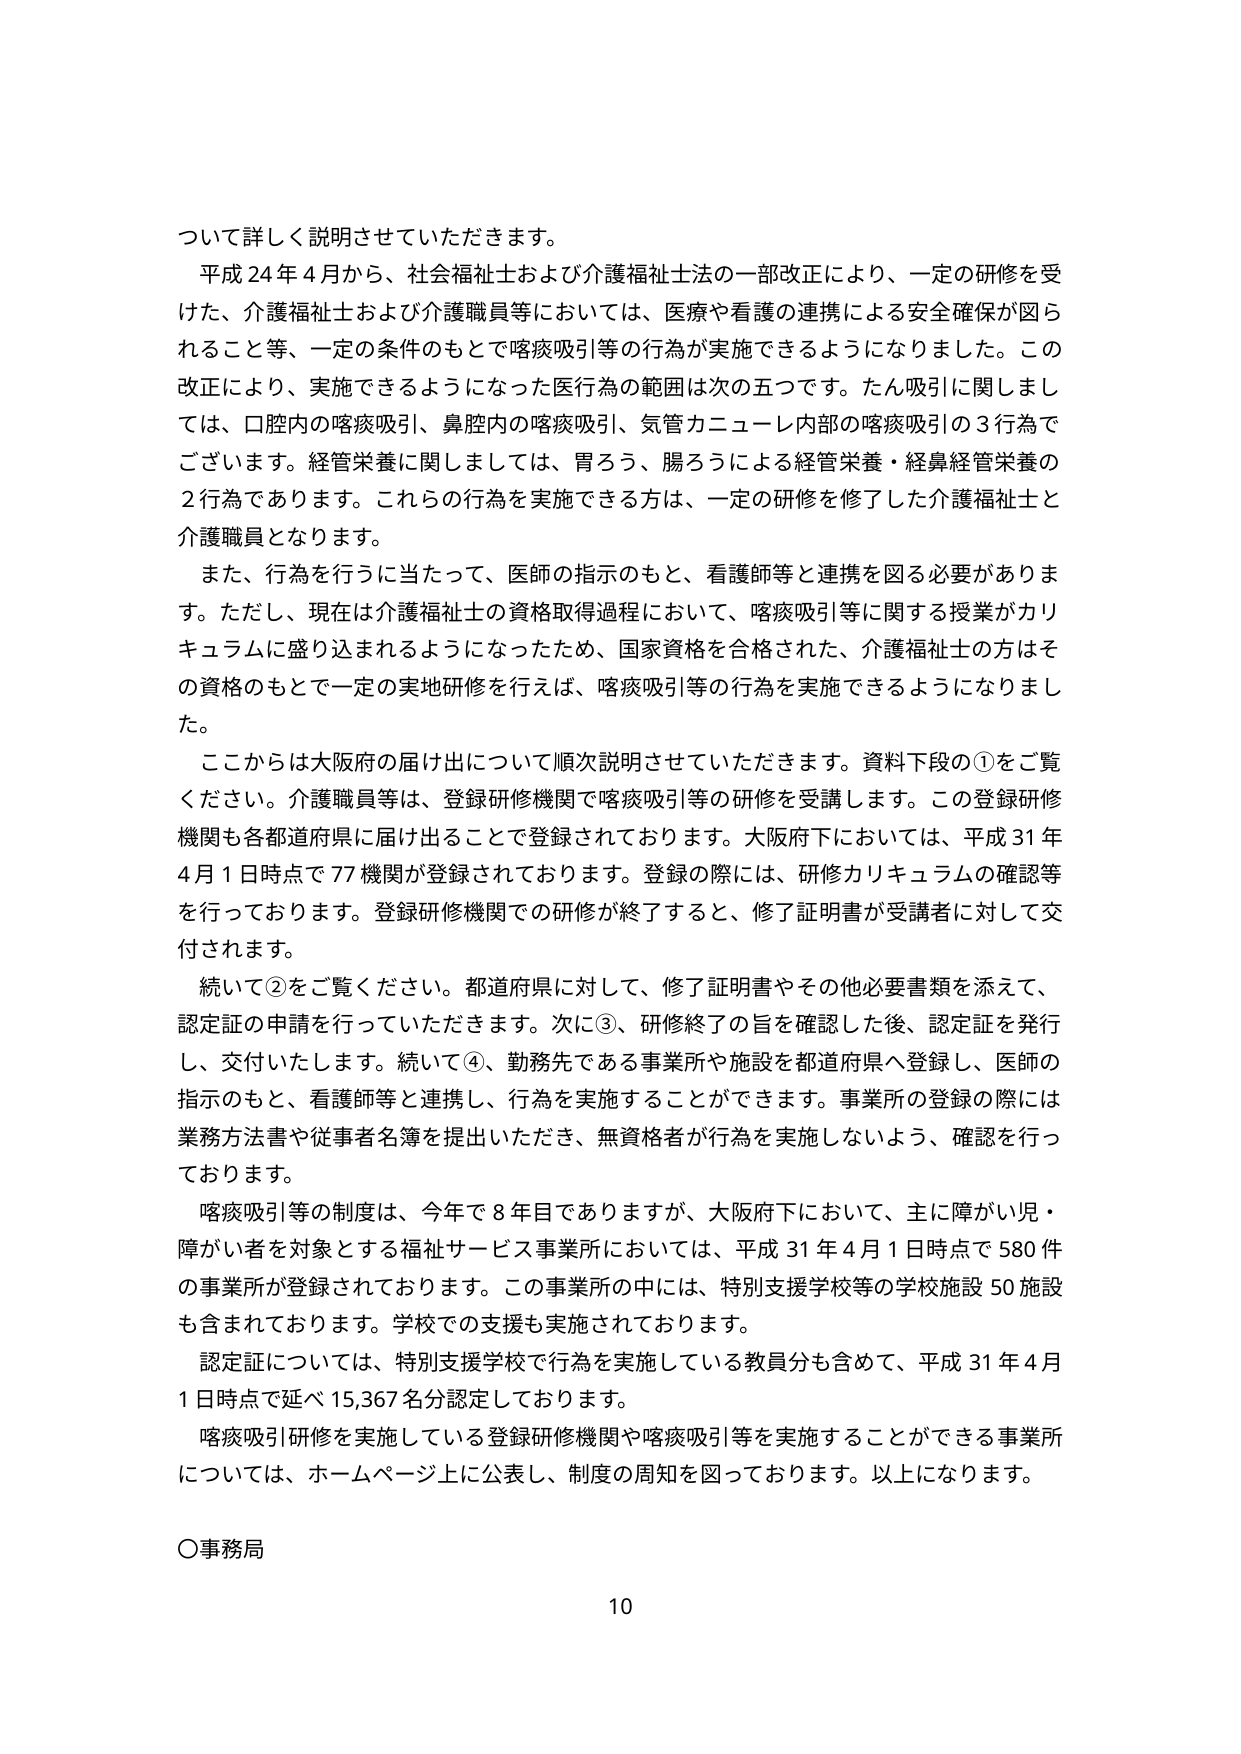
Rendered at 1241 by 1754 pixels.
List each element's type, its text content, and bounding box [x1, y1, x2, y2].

text 平成24年4月から、社会福祉士および介護福祉士法の一部改正により、一定の研修を受けた、介護福祉士および介護職員等においては、医療や看護の連携による安全確保が図られること等、一定の条件のもとで喀痰吸引等の行為が実施できるようになりました。この改正により、実施できるようになった医行為の範囲は次の五つです。たん吸引に関しましては、口腔内の喀痰吸引、鼻腔内の喀痰吸引、気管カニューレ内部の喀痰吸引の３行為でございます。経管栄養に関しましては、胃ろう、腸ろうによる経管栄養・経鼻経管栄養の２行為であります。これらの行為を実施できる方は、一定の研修を修了した介護福祉士と介護職員となります。 [177, 254, 1063, 554]
text 認定証については、特別支援学校で行為を実施している教員分も含めて、平成31年4月1日時点で延べ15,367名分認定しております。 [177, 1342, 1063, 1417]
text 〇事務局 [177, 1529, 1063, 1567]
text また、行為を行うに当たって、医師の指示のもと、看護師等と連携を図る必要があります。ただし、現在は介護福祉士の資格取得過程において、喀痰吸引等に関する授業がカリキュラムに盛り込まれるようになったため、国家資格を合格された、介護福祉士の方はその資格のもとで一定の実地研修を行えば、喀痰吸引等の行為を実施できるようになりました。 [177, 554, 1063, 742]
text ここからは大阪府の届け出について順次説明させていただきます。資料下段の①をご覧ください。介護職員等は、登録研修機関で喀痰吸引等の研修を受講します。この登録研修機関も各都道府県に届け出ることで登録されております。大阪府下においては、平成31年4月1日時点で77機関が登録されております。登録の際には、研修カリキュラムの確認等を行っております。登録研修機関での研修が終了すると、修了証明書が受講者に対して交付されます。 [177, 742, 1063, 967]
text 喀痰吸引研修を実施している登録研修機関や喀痰吸引等を実施することができる事業所については、ホームページ上に公表し、制度の周知を図っております。以上になります。 [177, 1417, 1063, 1492]
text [177, 217, 1063, 254]
text 喀痰吸引等の制度は、今年で8年目でありますが、大阪府下において、主に障がい児・障がい者を対象とする福祉サービス事業所においては、平成31年4月1日時点で580件の事業所が登録されております。この事業所の中には、特別支援学校等の学校施設50施設も含まれております。学校での支援も実施されております。 [177, 1192, 1063, 1342]
text 続いて②をご覧ください。都道府県に対して、修了証明書やその他必要書類を添えて、認定証の申請を行っていただきます。次に③、研修終了の旨を確認した後、認定証を発行し、交付いたします。続いて④、勤務先である事業所や施設を都道府県へ登録し、医師の指示のもと、看護師等と連携し、行為を実施することができます。事業所の登録の際には、業務方法書や従事者名簿を提出いただき、無資格者が行為を実施しないよう、確認を行っております。 [177, 967, 1063, 1192]
